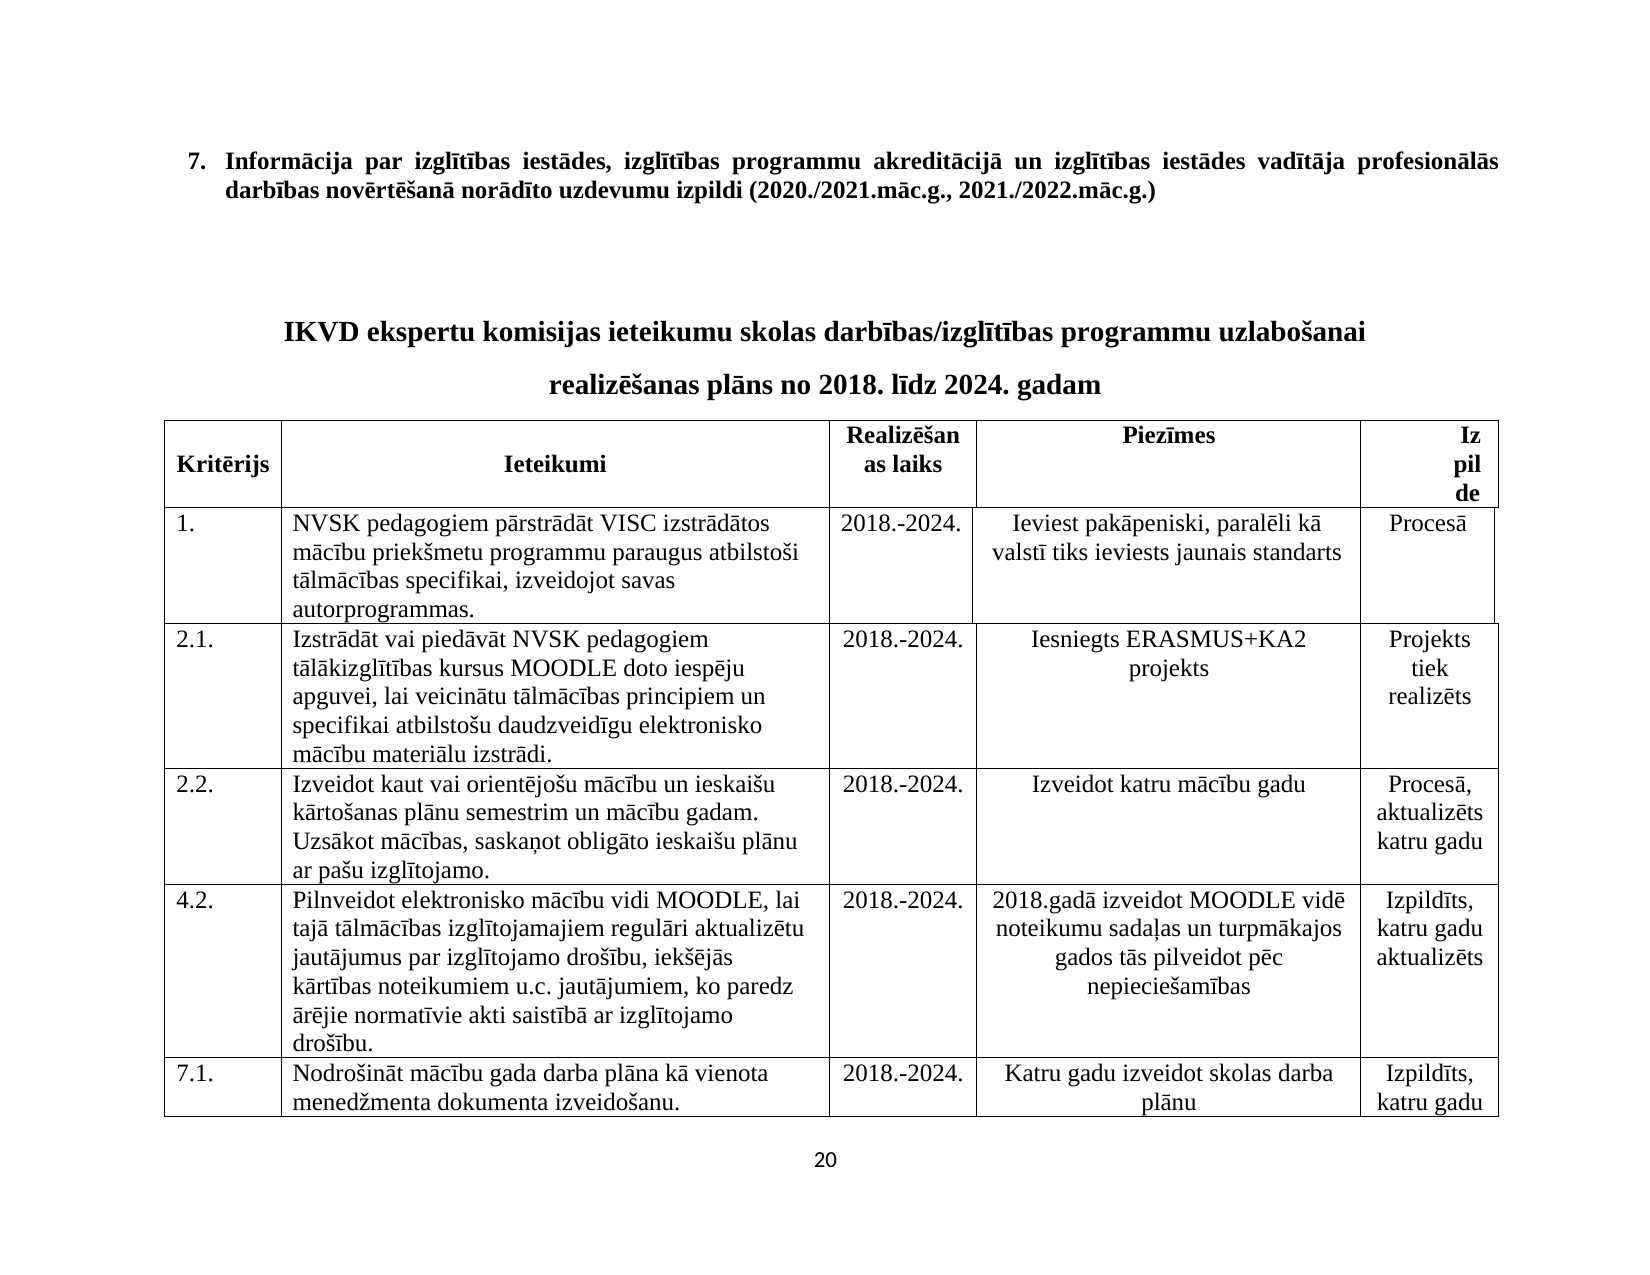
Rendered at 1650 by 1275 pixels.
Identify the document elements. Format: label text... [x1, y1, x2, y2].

text IKVD ekspertu komisijas ieteikumu skolas darbības/izglītības programmu uzlabošanai [150, 314, 1500, 347]
table_cell Izveidot kaut vai orientējošu mācību un ieskaišu kārtošanas plānu semestrim un mācību gadam. Uzsākot mācības, saskaņot obligāto ieskaišu plānu ar pašu izglītojamo. [282, 769, 829, 884]
table_cell 2.1. [165, 624, 281, 768]
table_cell 2018.-2024. [830, 769, 976, 884]
table_header Realizēšanas laiks [830, 421, 976, 507]
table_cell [282, 1058, 829, 1116]
list Informācija par izglītības iestādes, izglītības programmu akreditācijā un izglītības iestādes vadītāja profesionālās darbības novērtēšanā norādīto uzdevumu izpildi (2020./2021.māc.g., 2021./2022.māc.g.) [187, 146, 1500, 204]
table_cell Izveidot katru mācību gadu [977, 769, 1360, 884]
table_header Ieteikumi [282, 421, 829, 507]
table_header Kritērijs [165, 421, 281, 507]
text realizēšanas plāns no 2018. līdz 2024. gadam [150, 367, 1500, 400]
table_cell Procesā, aktualizēts katru gadu [1361, 769, 1498, 884]
table_cell NVSK pedagogiem pārstrādāt VISC izstrādātos mācību priekšmetu programmu paraugus atbilstoši tālmācības specifikai, izveidojot savas autorprogrammas. [282, 508, 829, 623]
table_cell 2018.-2024. [830, 624, 976, 768]
table_cell 2018.-2024. [830, 885, 976, 1057]
table_header Piezīmes [977, 421, 1360, 507]
table_cell Izpildīts, katru gadu aktualizēts [1361, 885, 1498, 1057]
table_cell Pilnveidot elektronisko mācību vidi MOODLE, lai tajā tālmācības izglītojamajiem regulāri aktualizētu jautājumus par izglītojamo drošību, iekšējās kārtības noteikumiem u.c. jautājumiem, ko paredz ārējie normatīvie akti saistībā ar izglītojamo drošību. [282, 885, 829, 1057]
table_cell Procesā [1361, 508, 1494, 623]
table_cell 1. [165, 508, 281, 623]
table_cell 7.1. [165, 1058, 281, 1116]
table_cell Katru gadu izveidot skolas darba plānu [977, 1058, 1360, 1116]
table_cell Projekts tiek realizēts [1361, 624, 1498, 768]
table_cell Izpildīts, katru gadu aktualizēts [1361, 1058, 1498, 1116]
table_cell 2.2. [165, 769, 281, 884]
table_cell 2018.gadā izveidot MOODLE vidē noteikumu sadaļas un turpmākajos gados tās pilveidot pēc nepieciešamības [977, 885, 1360, 1057]
table_cell Ieviest pakāpeniski, paralēli kā valstī tiks ieviests jaunais standarts [973, 508, 1360, 623]
table_cell Iesniegts ERASMUS+KA2 projekts [977, 624, 1360, 768]
table_header Izpilde [1361, 421, 1498, 507]
table_cell 2018.-2024. [830, 508, 972, 623]
table_cell 2018.-2024. [830, 1058, 976, 1116]
table_cell Izstrādāt vai piedāvāt NVSK pedagogiem tālākizglītības kursus MOODLE doto iespēju apguvei, lai veicinātu tālmācības principiem un specifikai atbilstošu daudzveidīgu elektronisko mācību materiālu izstrādi. [282, 624, 829, 768]
table_cell 4.2. [165, 885, 281, 1057]
